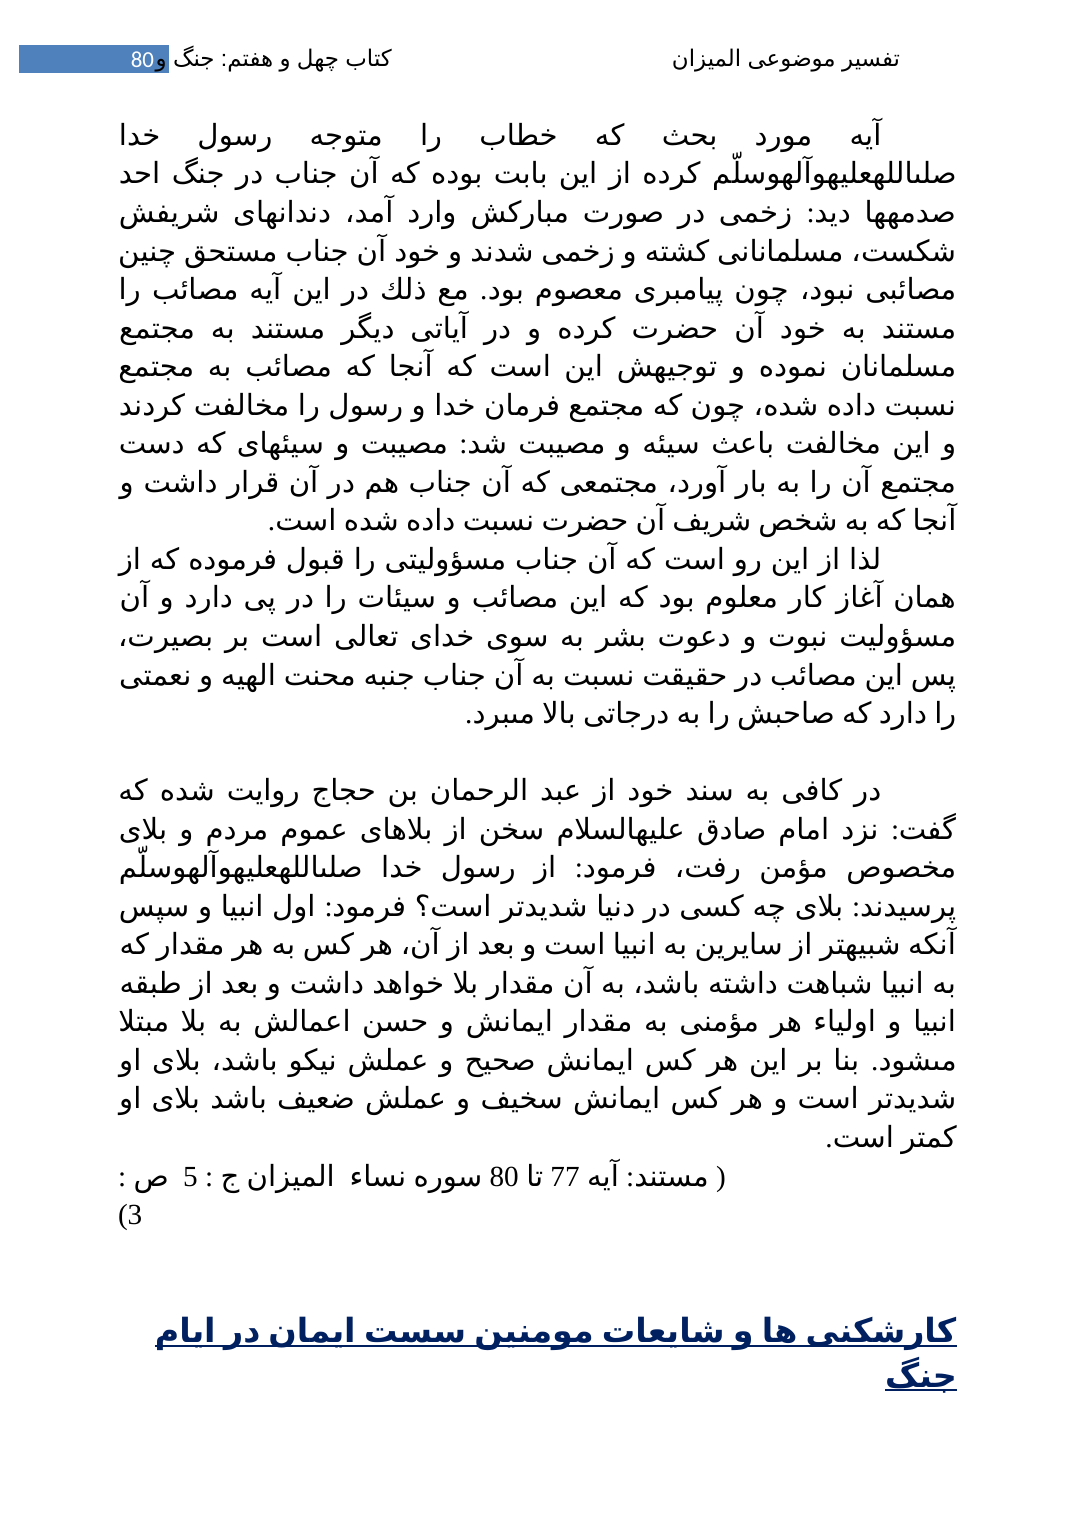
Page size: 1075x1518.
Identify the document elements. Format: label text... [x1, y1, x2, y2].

text در كافى به سند خود از عبد الرحمان بن حجاج روايت شده كه گفت: نزد امام صادق عليه‏السلام‏ سخن از بلاهاى عموم مردم و بلاى مخصوص مؤمن رفت، فرمود: از رسول خدا صلى‏الله‏عليه‏وآله‏وسلّم‏ پرسيدند: بلاى چه كسى در دنيا شديدتر است؟ فرمود: اول انبيا و سپس آنكه شبيه‏تر از سايرين به انبيا است و بعد از آن، هر كس به هر مقدار كه به انبيا شباهت داشته باشد، به آن مقدار بلا خواهد داشت و بعد از طبقه انبيا و اولياء هر مؤمنى به مقدار ايمانش و حسن اعمالش به بلا مبتلا مى‏شود. بنا بر اين هر كس ايمانش صحيح و عملش نيكو باشد، بلاى او شديدتر است و هر كس ايمانش سخيف و عملش ضعيف باشد بلاى او كمتر است. [118, 773, 957, 1154]
text لذا از اين رو است كه آن جناب مسؤوليتى را قبول فرموده كه از همان آغاز كار معلوم بود كه اين مصائب و سيئات را در پى دارد و آن مسؤوليت نبوت و دعوت بشر به سوى خداى تعالى است بر بصيرت، پس اين مصائب در حقيقت نسبت به آن جناب جنبه محنت الهيه و نعمتى را دارد كه صاحبش را به درجاتى بالا مى‏برد. [118, 542, 957, 730]
text آيه مورد بحث كه خطاب را متوجه رسول خدا صلى‏الله‏عليه‏وآله‏وسلّم‏ كرده از اين بابت بوده كه آن جناب در جنگ احد صدمه‏ها ديد: زخمى در صورت مباركش وارد آمد، دندانهاى شريفش شكست، مسلمانانى كشته و زخمى شدند و خود آن جناب مستحق چنين مصائبى نبود، چون پيامبرى معصوم بود. مع ذلك در اين آيه مصائب را مستند به خود آن حضرت كرده و در آياتى ديگر مستند به مجتمع مسلمانان نموده و توجيهش اين است كه آنجا كه مصائب به مجتمع نسبت داده شده، چون كه مجتمع فرمان خدا و رسول را مخالفت كردند و اين مخالفت باعث سيئه و مصيبت شد: مصيبت و سيئه‏اى كه دست مجتمع آن را به بار آورد، مجتمعى كه آن جناب هم در آن قرار داشت و آنجا كه به شخص شريف آن حضرت نسبت داده شده است. [118, 118, 957, 537]
subtitle کارشکنی ها و شایعات مومنین سست ایمان در ایام جنگ [118, 1312, 957, 1394]
text ( مستند: آیه 77 تا 80 سوره نساء الميزان ج : 5 ص : 3) [118, 1159, 732, 1231]
